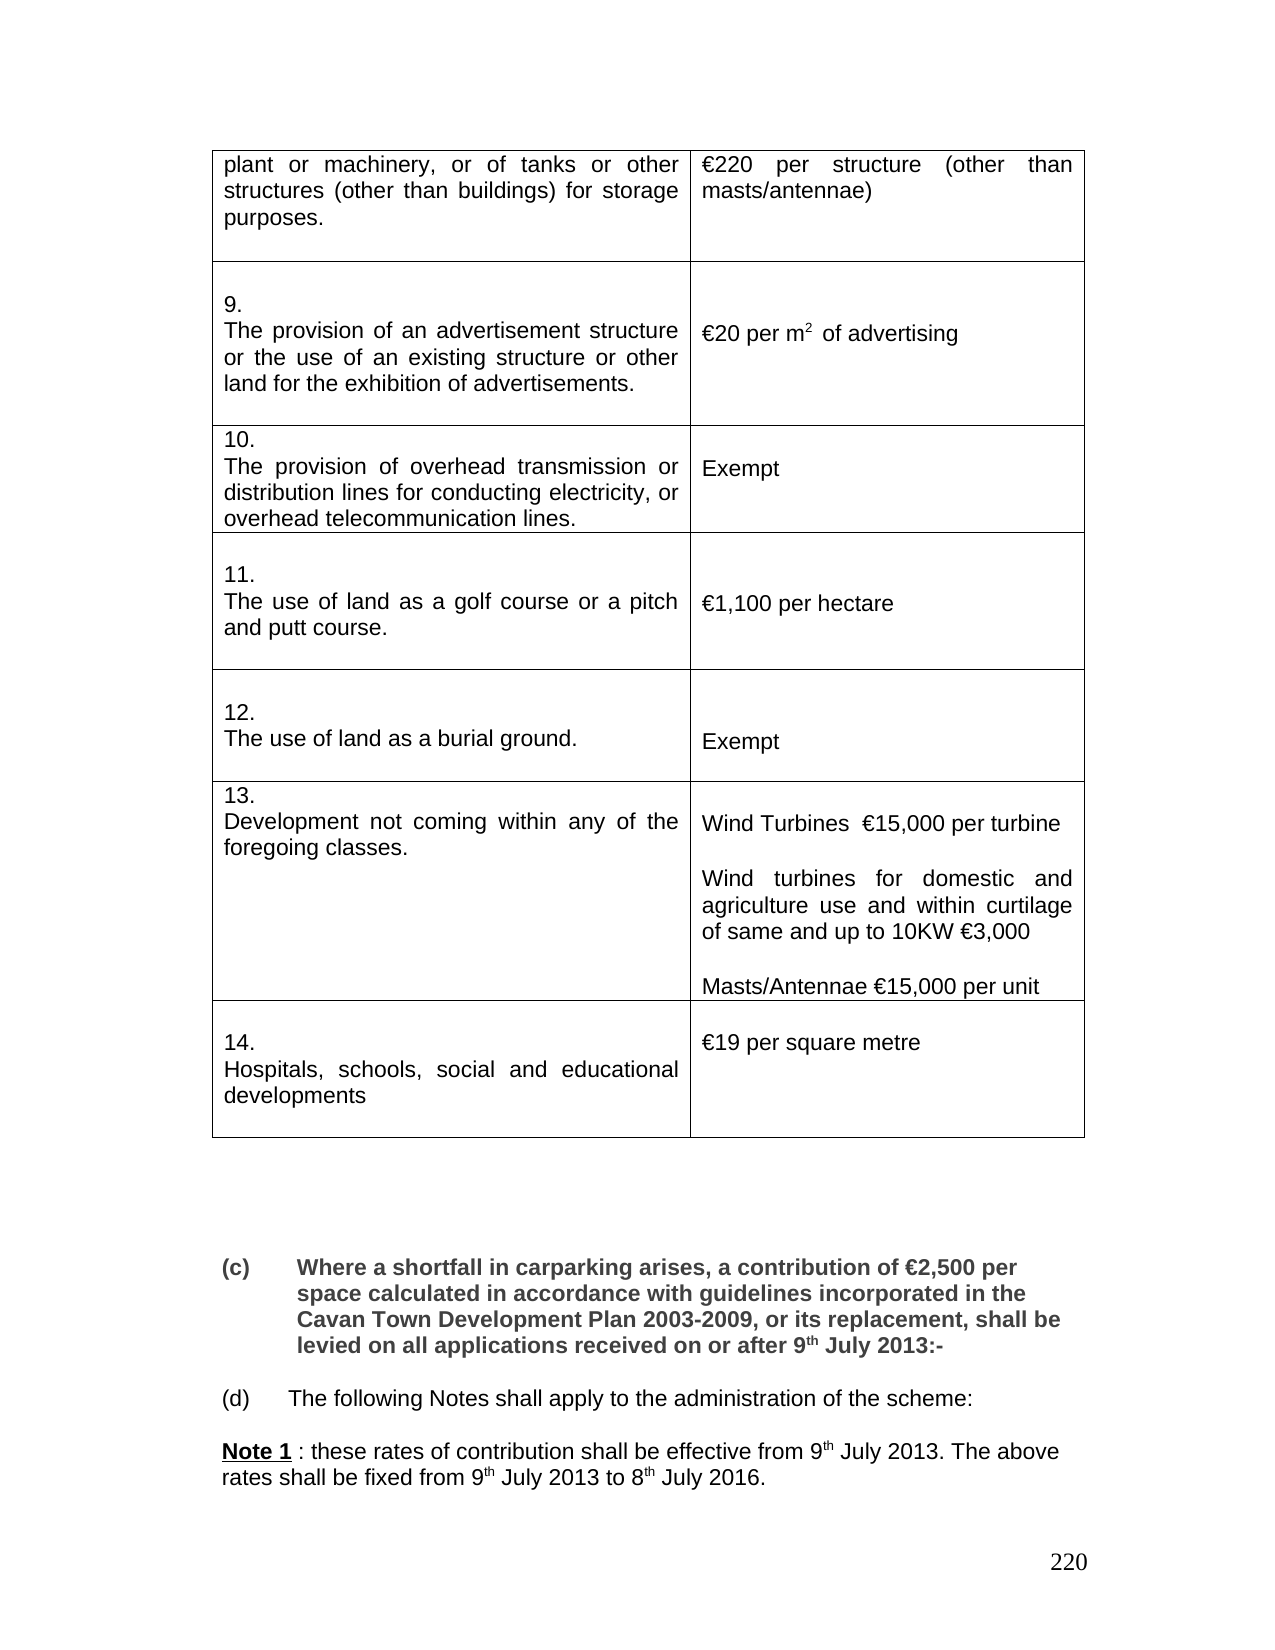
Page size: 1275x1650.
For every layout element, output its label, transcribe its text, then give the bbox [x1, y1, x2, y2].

text (d) The following Notes shall apply to the administration of the scheme: [222, 1385, 1088, 1412]
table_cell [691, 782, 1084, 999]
subtitle (c) Where a shortfall in carparking arises, a contribution of €2,500 per space calculated in accordance with guidelines incorporated in the Cavan Town Development Plan 2003-2009, or its replacement, shall be levied on all applications received on or after 9th July 2013:- [222, 1253, 1088, 1359]
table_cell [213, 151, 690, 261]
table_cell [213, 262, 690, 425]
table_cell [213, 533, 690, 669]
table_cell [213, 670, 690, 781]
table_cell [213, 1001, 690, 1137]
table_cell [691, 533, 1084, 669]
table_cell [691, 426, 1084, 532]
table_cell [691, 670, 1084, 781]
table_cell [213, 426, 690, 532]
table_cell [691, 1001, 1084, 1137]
text Note 1 : these rates of contribution shall be effective from 9th July 2013. The above rates shall be fixed from 9th July 2013 to 8th July 2016. [222, 1438, 1088, 1491]
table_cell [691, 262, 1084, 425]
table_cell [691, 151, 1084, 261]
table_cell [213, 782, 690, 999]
